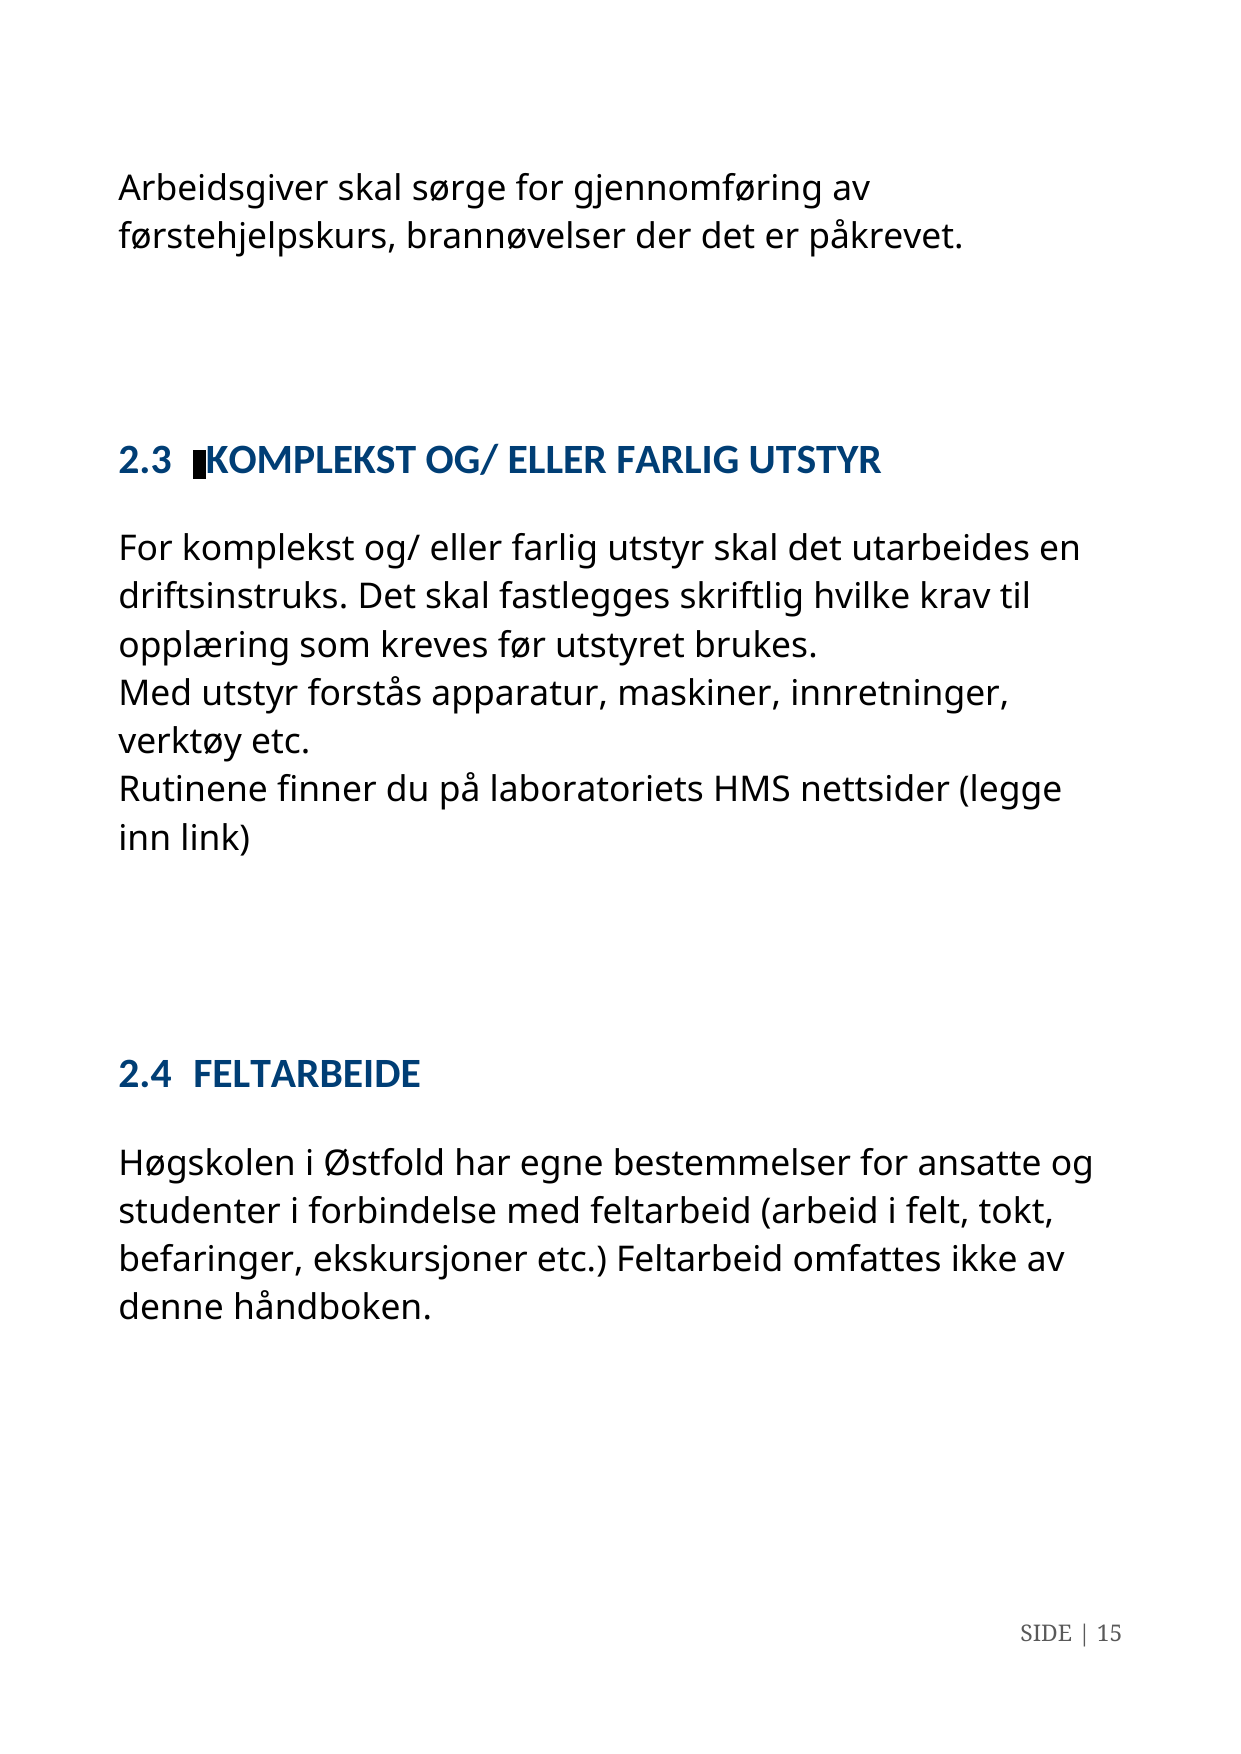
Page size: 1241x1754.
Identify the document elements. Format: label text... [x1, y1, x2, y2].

text Høgskolen i Østfold har egne bestemmelser for ansatte og studenter i forbindelse med feltarbeid (arbeid i felt, tokt, befaringer, ekskursjoner etc.) Feltarbeid omfattes ikke av denne håndboken. [118, 1137, 1122, 1330]
text For komplekst og/ eller farlig utstyr skal det utarbeides en driftsinstruks. Det skal fastlegges skriftlig hvilke krav til opplæring som kreves før utstyret brukes. [118, 523, 1122, 667]
subtitle FELTARBEIDE [118, 1047, 1167, 1098]
text Arbeidsgiver skal sørge for gjennomføring av førstehjelpskurs, brannøvelser der det er påkrevet. [118, 162, 1122, 259]
text Med utstyr forstås apparatur, maskiner, innretninger, verktøy etc. [118, 667, 1122, 764]
subtitle KOMPLEKST OG/ ELLER FARLIG UTSTYR [118, 433, 1167, 484]
text Rutinene finner du på laboratoriets HMS nettsider (legge inn link) [118, 764, 1122, 860]
